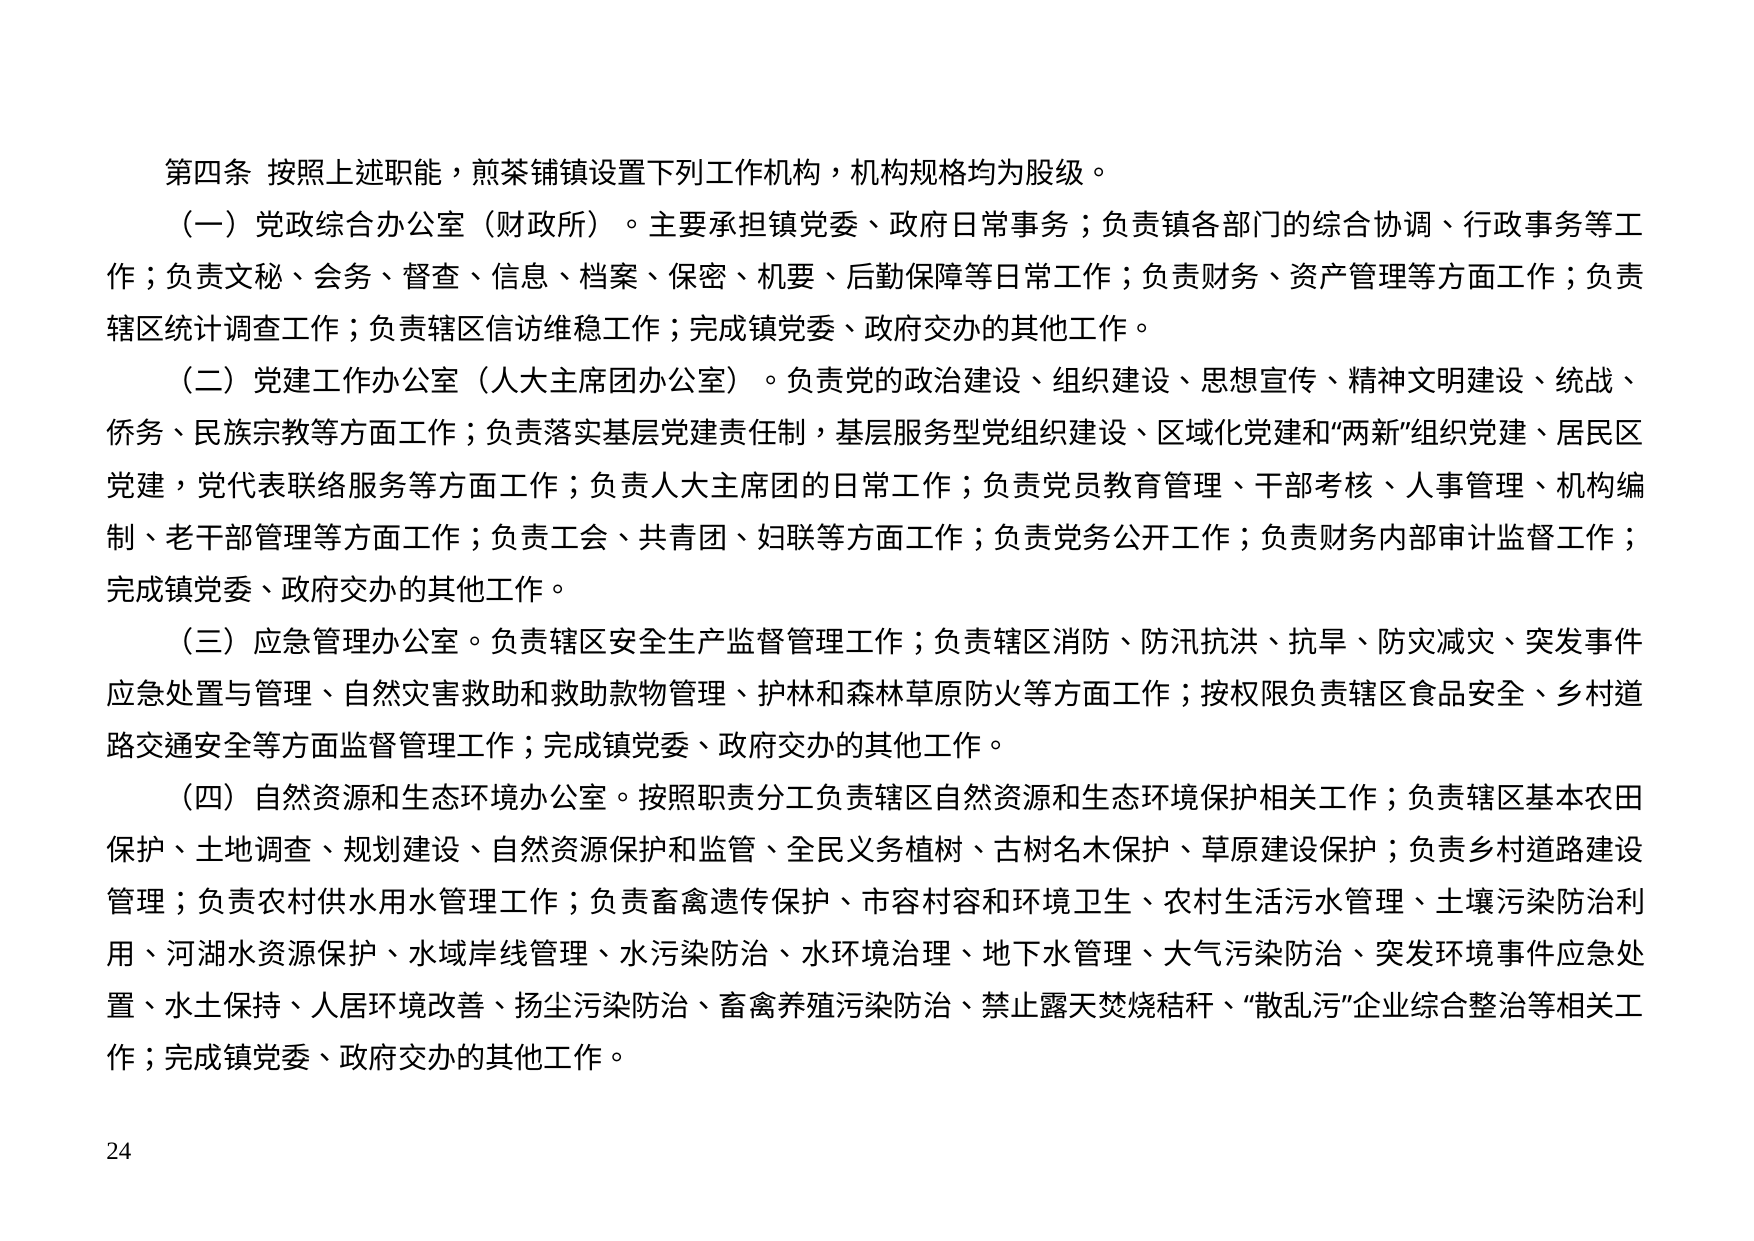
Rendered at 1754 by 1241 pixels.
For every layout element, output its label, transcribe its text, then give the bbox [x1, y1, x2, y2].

text 第四条 按照上述职能，煎茶铺镇设置下列工作机构，机构规格均为股级。 [106, 142, 1648, 194]
text （三）应急管理办公室。负责辖区安全生产监督管理工作；负责辖区消防、防汛抗洪、抗旱、防灾减灾、突发事件应急处置与管理、自然灾害救助和救助款物管理、护林和森林草原防火等方面工作；按权限负责辖区食品安全、乡村道路交通安全等方面监督管理工作；完成镇党委、政府交办的其他工作。 [106, 611, 1648, 767]
text （四）自然资源和生态环境办公室。按照职责分工负责辖区自然资源和生态环境保护相关工作；负责辖区基本农田保护、土地调查、规划建设、自然资源保护和监管、全民义务植树、古树名木保护、草原建设保护；负责乡村道路建设管理；负责农村供水用水管理工作；负责畜禽遗传保护、市容村容和环境卫生、农村生活污水管理、土壤污染防治利用、河湖水资源保护、水域岸线管理、水污染防治、水环境治理、地下水管理、大气污染防治、突发环境事件应急处置、水土保持、人居环境改善、扬尘污染防治、畜禽养殖污染防治、禁止露天焚烧秸秆、“散乱污”企业综合整治等相关工作；完成镇党委、政府交办的其他工作。 [106, 767, 1648, 1079]
text （二）党建工作办公室（人大主席团办公室）。负责党的政治建设、组织建设、思想宣传、精神文明建设、统战、侨务、民族宗教等方面工作；负责落实基层党建责任制，基层服务型党组织建设、区域化党建和“两新”组织党建、居民区党建，党代表联络服务等方面工作；负责人大主席团的日常工作；负责党员教育管理、干部考核、人事管理、机构编制、老干部管理等方面工作；负责工会、共青团、妇联等方面工作；负责党务公开工作；负责财务内部审计监督工作；完成镇党委、政府交办的其他工作。 [106, 350, 1648, 611]
text （一）党政综合办公室（财政所）。主要承担镇党委、政府日常事务；负责镇各部门的综合协调、行政事务等工作；负责文秘、会务、督查、信息、档案、保密、机要、后勤保障等日常工作；负责财务、资产管理等方面工作；负责辖区统计调查工作；负责辖区信访维稳工作；完成镇党委、政府交办的其他工作。 [106, 194, 1648, 350]
